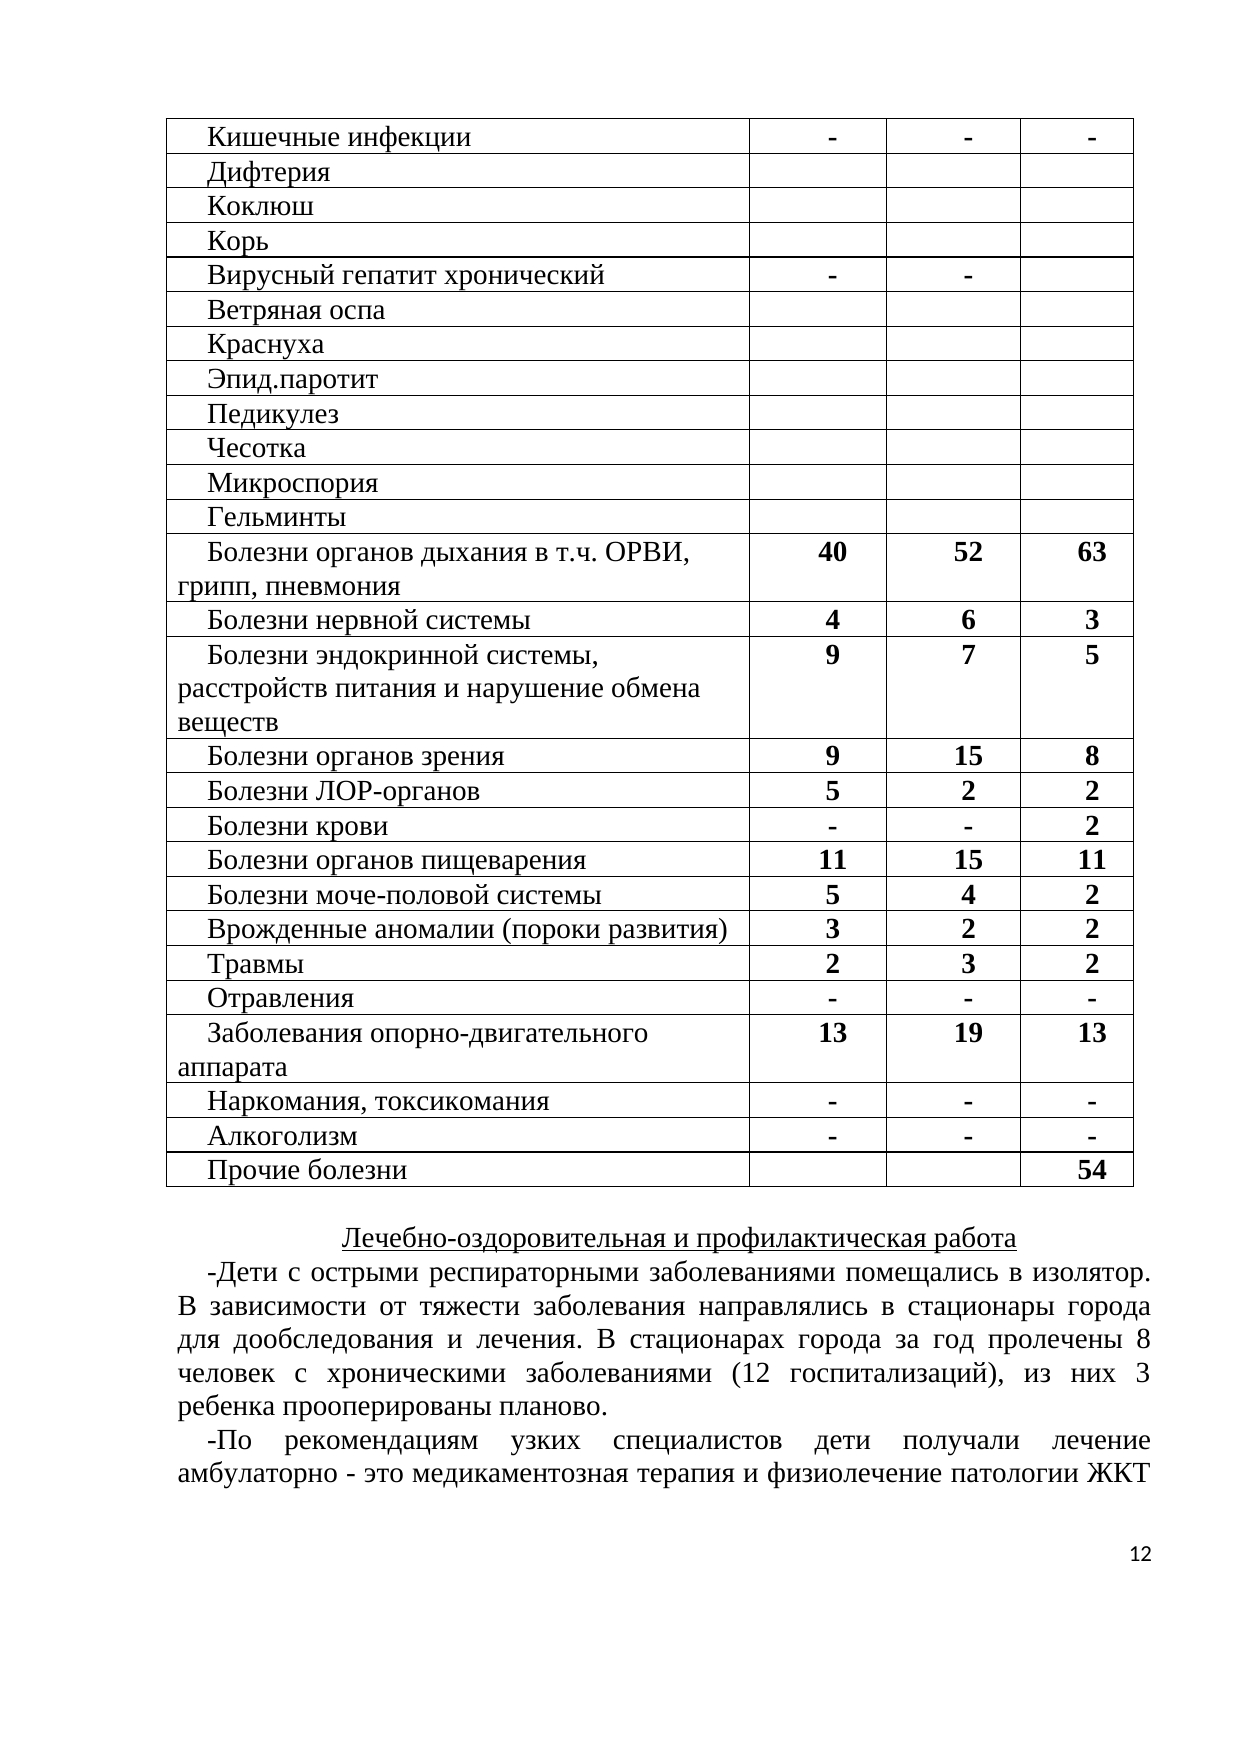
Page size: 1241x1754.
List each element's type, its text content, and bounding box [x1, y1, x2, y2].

table_cell Травмы [167, 946, 749, 979]
table_cell - [1021, 981, 1133, 1014]
table_cell Врожденные аномалии (пороки развития) [167, 911, 749, 945]
table_cell [1021, 292, 1133, 326]
table_cell 3 [887, 946, 1020, 979]
table_cell [887, 430, 1020, 464]
table_cell [887, 154, 1020, 187]
table_cell - [887, 808, 1020, 841]
table_cell [887, 188, 1020, 222]
table_cell - [1021, 1083, 1133, 1117]
table_cell 4 [750, 602, 886, 636]
table_cell Ветряная оспа [167, 292, 749, 326]
table_cell 2 [887, 773, 1020, 807]
table_cell [887, 327, 1020, 360]
table_cell 9 [750, 739, 886, 772]
table_cell [750, 361, 886, 395]
table_cell - [887, 1083, 1020, 1117]
table_cell 52 [887, 534, 1020, 601]
table_cell Прочие болезни [167, 1153, 749, 1186]
table_cell [887, 223, 1020, 256]
table_cell Вирусный гепатит хронический [167, 258, 749, 291]
table_cell Болезни моче-половой системы [167, 877, 749, 910]
table_cell 2 [1021, 773, 1133, 807]
table_cell - [1021, 119, 1133, 153]
table_cell Чесотка [167, 430, 749, 464]
table_cell Болезни органов дыхания в т.ч. ОРВИ, грипп, пневмония [167, 534, 749, 601]
table_cell [750, 1153, 886, 1186]
table_cell Болезни эндокринной системы, расстройств питания и нарушение обмена веществ [167, 637, 749, 737]
table_cell Коклюш [167, 188, 749, 222]
table_cell - [887, 981, 1020, 1014]
table_cell 2 [1021, 946, 1133, 979]
table_cell [1021, 223, 1133, 256]
table_cell 54 [1021, 1153, 1133, 1186]
table_cell [1021, 361, 1133, 395]
table_cell Наркомания, токсикомания [167, 1083, 749, 1117]
table_cell [750, 396, 886, 429]
table_cell - [750, 981, 886, 1014]
table_cell [750, 223, 886, 256]
table_cell 5 [750, 773, 886, 807]
table_cell [887, 396, 1020, 429]
table_cell [750, 154, 886, 187]
table_cell 11 [1021, 842, 1133, 876]
table_cell Эпид.паротит [167, 361, 749, 395]
table_cell - [887, 119, 1020, 153]
table_cell 3 [1021, 602, 1133, 636]
table_cell Дифтерия [167, 154, 749, 187]
table_cell [750, 188, 886, 222]
table_cell Кишечные инфекции [167, 119, 749, 153]
table_cell [750, 500, 886, 533]
table_cell 13 [750, 1015, 886, 1082]
table_cell - [750, 1118, 886, 1151]
table_cell Болезни органов зрения [167, 739, 749, 772]
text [177, 1422, 1152, 1489]
table_cell Педикулез [167, 396, 749, 429]
table_cell 2 [750, 946, 886, 979]
table_cell Корь [167, 223, 749, 256]
table_cell 15 [887, 842, 1020, 876]
table_cell [750, 430, 886, 464]
table_cell [1021, 430, 1133, 464]
table_cell [887, 1153, 1020, 1186]
table_cell - [887, 258, 1020, 291]
table_cell 2 [1021, 911, 1133, 945]
table_cell 19 [887, 1015, 1020, 1082]
table_cell [750, 292, 886, 326]
table_cell 7 [887, 637, 1020, 737]
table_cell [887, 500, 1020, 533]
table_cell 9 [750, 637, 886, 737]
table_cell Микроспория [167, 465, 749, 498]
table_cell 5 [1021, 637, 1133, 737]
table_cell [1021, 258, 1133, 291]
table_cell 13 [1021, 1015, 1133, 1082]
text -Дети с острыми респираторными заболеваниями помещались в изолятор. В зависимости от тяжести заболевания направлялись в стационары города для дообследования и лечения. В стационарах города за год пролечены 8 человек с хроническими заболеваниями (12 госпитализаций), из них 3 ребенка прооперированы планово. [177, 1254, 1152, 1422]
table_cell [1021, 396, 1133, 429]
table_cell 3 [750, 911, 886, 945]
table_cell - [887, 1118, 1020, 1151]
table_cell - [750, 119, 886, 153]
table_cell [887, 361, 1020, 395]
table_cell Болезни крови [167, 808, 749, 841]
table_cell Отравления [167, 981, 749, 1014]
table_cell 4 [887, 877, 1020, 910]
table_cell Болезни органов пищеварения [167, 842, 749, 876]
table_cell [1021, 154, 1133, 187]
table_cell - [1021, 1118, 1133, 1151]
table_cell [750, 465, 886, 498]
table_cell [750, 327, 886, 360]
table_cell - [750, 808, 886, 841]
table_cell [1021, 327, 1133, 360]
table_cell 11 [750, 842, 886, 876]
table_cell 15 [887, 739, 1020, 772]
table_cell Болезни нервной системы [167, 602, 749, 636]
table_cell [1021, 188, 1133, 222]
table_cell 2 [887, 911, 1020, 945]
table_cell 2 [1021, 877, 1133, 910]
table_cell Гельминты [167, 500, 749, 533]
table_cell [887, 292, 1020, 326]
table_cell Краснуха [167, 327, 749, 360]
table_cell - [750, 258, 886, 291]
table_cell 8 [1021, 739, 1133, 772]
table_cell Болезни ЛОР-органов [167, 773, 749, 807]
table_cell 5 [750, 877, 886, 910]
table_cell Алкоголизм [167, 1118, 749, 1151]
table_cell - [750, 1083, 886, 1117]
table_cell 40 [750, 534, 886, 601]
table_cell Заболевания опорно-двигательного аппарата [167, 1015, 749, 1082]
table_cell [887, 465, 1020, 498]
table_cell [1021, 465, 1133, 498]
table_cell 2 [1021, 808, 1133, 841]
text Лечебно-оздоровительная и профилактическая работа [177, 1221, 1152, 1254]
table_cell 63 [1021, 534, 1133, 601]
table_cell [1021, 500, 1133, 533]
table_cell 6 [887, 602, 1020, 636]
